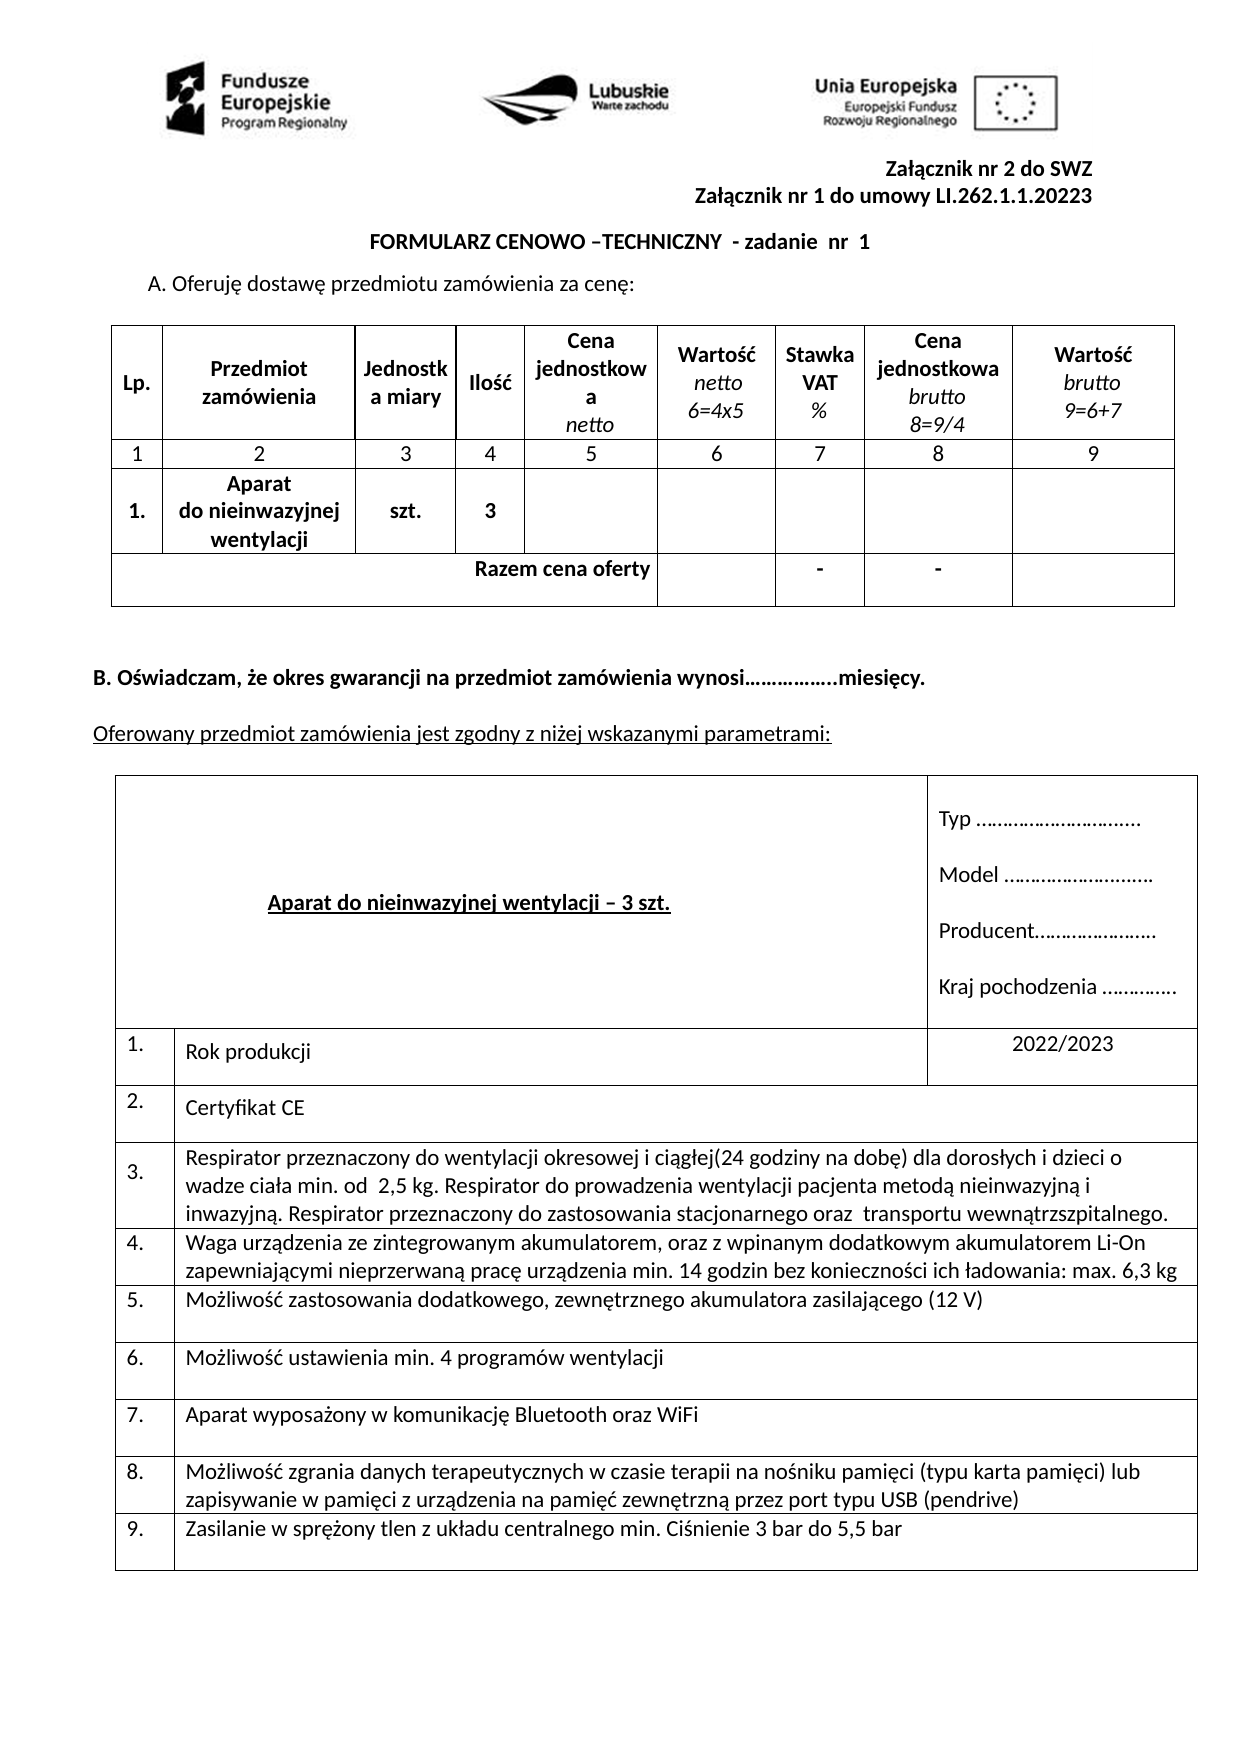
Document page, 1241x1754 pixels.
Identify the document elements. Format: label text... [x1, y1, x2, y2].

table_cell Zasilanie w sprężony tlen z układu centralnego min. Ciśnienie 3 bar do 5,5 bar [175, 1514, 1197, 1570]
table_cell [865, 469, 1012, 553]
table_cell - [865, 554, 1012, 606]
table_cell - [776, 554, 864, 606]
table_cell [658, 554, 775, 606]
table_cell 2022/2023 [928, 1029, 1197, 1085]
text Załącznik nr 1 do umowy LI.262.1.1.20223 [148, 182, 1092, 210]
table_header Stawka VAT % [776, 326, 864, 438]
table_header Przedmiot zamówienia [163, 326, 354, 438]
table_cell [116, 1400, 174, 1456]
table_header Wartość brutto 9=6+7 [1013, 326, 1174, 438]
table_cell [525, 469, 657, 553]
table_header Cena jednostkowa netto [525, 326, 657, 438]
table_header Cena jednostkowa brutto 8=9/4 [865, 326, 1012, 438]
table_cell Aparat do nieinwazyjnej wentylacji [163, 469, 355, 553]
table_cell Razem cena oferty [112, 554, 657, 606]
table_header Aparat do nieinwazyjnej wentylacji – 3 szt. [116, 776, 927, 1028]
table_cell 7 [776, 440, 864, 468]
table_header Lp. [112, 326, 162, 438]
text A. Oferuję dostawę przedmiotu zamówienia za cenę: [93, 269, 1092, 297]
table_header Wartość netto 6=4x5 [658, 326, 775, 438]
table_cell Możliwość ustawienia min. 4 programów wentylacji [175, 1343, 1197, 1399]
table_cell 5 [525, 440, 657, 468]
table_cell [116, 1029, 174, 1085]
table_header Ilość [457, 326, 524, 438]
table_cell [116, 1343, 174, 1399]
table_cell Waga urządzenia ze zintegrowanym akumulatorem, oraz z wpinanym dodatkowym akumulatorem Li-On zapewniającymi nieprzerwaną pracę urządzenia min. 14 godzin bez konieczności ich ładowania: max. 6,3 kg [175, 1229, 1197, 1284]
table_cell 1 [112, 440, 162, 468]
table_cell szt. [356, 469, 455, 553]
table_cell [116, 1229, 174, 1284]
table_cell [116, 1514, 174, 1570]
table_cell [776, 469, 864, 553]
table_cell 4 [456, 440, 524, 468]
table_cell 2 [163, 440, 355, 468]
table_cell Możliwość zgrania danych terapeutycznych w czasie terapii na nośniku pamięci (typu karta pamięci) lub zapisywanie w pamięci z urządzenia na pamięć zewnętrzną przez port typu USB (pendrive) [175, 1457, 1197, 1513]
table_cell Możliwość zastosowania dodatkowego, zewnętrznego akumulatora zasilającego (12 V) [175, 1286, 1197, 1342]
table_cell Certyfikat CE [175, 1086, 1197, 1142]
table_cell Rok produkcji [175, 1029, 927, 1085]
table_cell [658, 469, 775, 553]
text Oferowany przedmiot zamówienia jest zgodny z niżej wskazanymi parametrami: [93, 719, 1092, 747]
table_cell 8 [865, 440, 1012, 468]
text Załącznik nr 2 do SWZ [591, 154, 1092, 182]
table_cell 1. [112, 469, 162, 553]
table_header Typ ……………………….... Model …………………...…. Producent………………….. Kraj pochodzenia ………….. [928, 776, 1197, 1028]
table_cell [116, 1286, 174, 1342]
table_cell [116, 1086, 174, 1142]
table_cell 3 [456, 469, 524, 553]
table_cell 9 [1013, 440, 1174, 468]
table_cell 6 [658, 440, 775, 468]
text B. Oświadczam, że okres gwarancji na przedmiot zamówienia wynosi……………..miesięcy. [93, 635, 1092, 691]
text FORMULARZ CENOWO –TECHNICZNY - zadanie nr 1 [148, 227, 1092, 255]
table_cell [116, 1143, 174, 1227]
table_cell [1013, 469, 1174, 553]
table_cell Aparat wyposażony w komunikację Bluetooth oraz WiFi [175, 1400, 1197, 1456]
table_cell Respirator przeznaczony do wentylacji okresowej i ciągłej(24 godziny na dobę) dla dorosłych i dzieci o wadze ciała min. od 2,5 kg. Respirator do prowadzenia wentylacji pacjenta metodą nieinwazyjną i inwazyjną. Respirator przeznaczony do zastosowania stacjonarnego oraz transportu wewnątrzszpitalnego. [175, 1143, 1197, 1227]
table_cell [1013, 554, 1174, 606]
table_cell [116, 1457, 174, 1513]
table_cell 3 [356, 440, 455, 468]
picture [147, 41, 1093, 154]
table_header Jednostka miary [356, 326, 455, 438]
